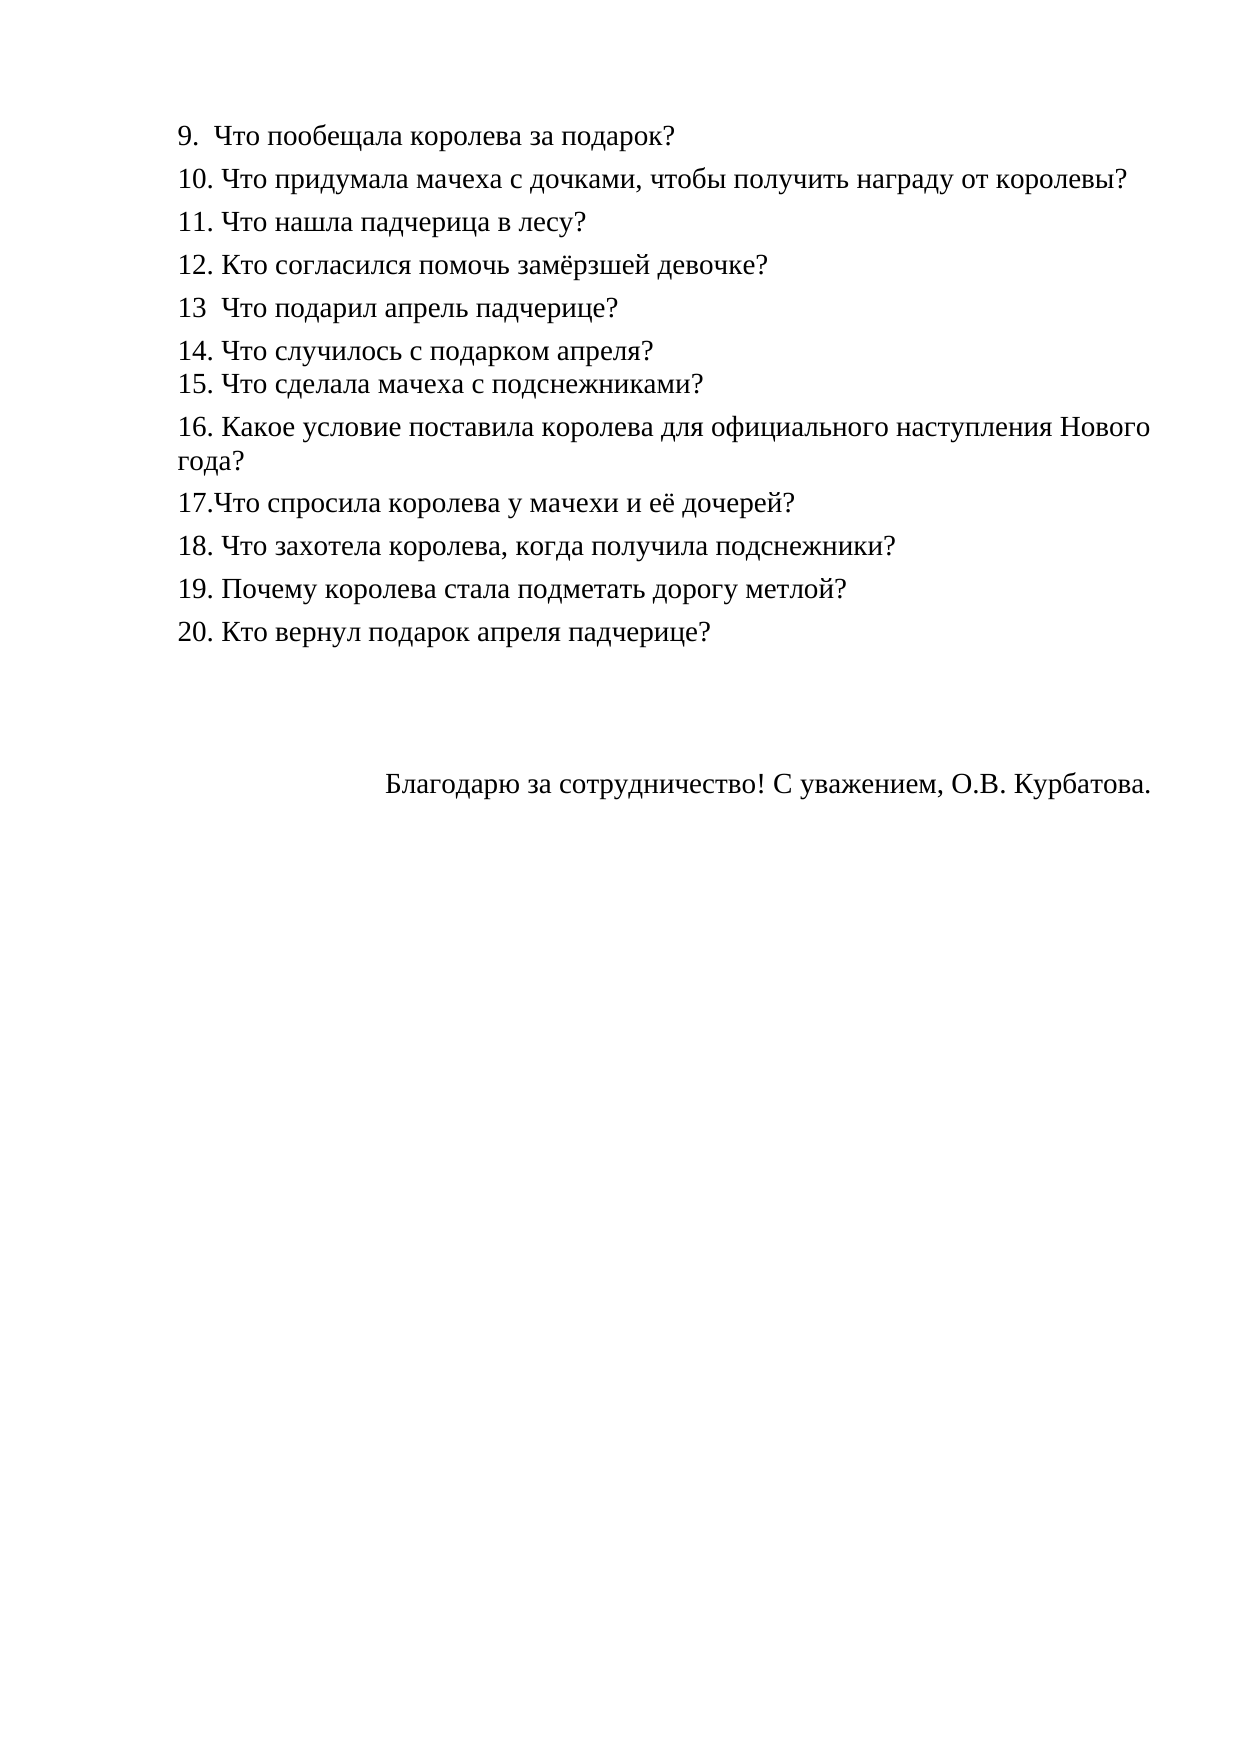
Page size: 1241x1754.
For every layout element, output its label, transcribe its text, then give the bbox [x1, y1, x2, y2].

text 18. Что захотела королева, когда получила подснежники? [177, 528, 1152, 562]
text 10. Что придумала мачеха с дочками, чтобы получить награду от королевы? [177, 161, 1152, 194]
text 20. Кто вернул подарок апреля падчерице? [177, 614, 1152, 648]
text 16. Какое условие поставила королева для официального наступления Нового года? [177, 409, 1152, 476]
text 13 Что подарил апрель падчерице? [177, 290, 1152, 323]
text 17.Что спросила королева у мачехи и её дочерей? [177, 486, 1152, 519]
text Благодарю за сотрудничество! С уважением, О.В. Курбатова. [88, 766, 1152, 799]
text 19. Почему королева стала подметать дорогу метлой? [177, 571, 1152, 605]
text 9. Что пообещала королева за подарок? [177, 118, 1152, 152]
text 14. Что случилось с подарком апреля? 15. Что сделала мачеха с подснежниками? [177, 333, 1152, 400]
text 12. Кто согласился помочь замёрзшей девочке? [177, 247, 1152, 280]
text 11. Что нашла падчерица в лесу? [177, 204, 1152, 237]
